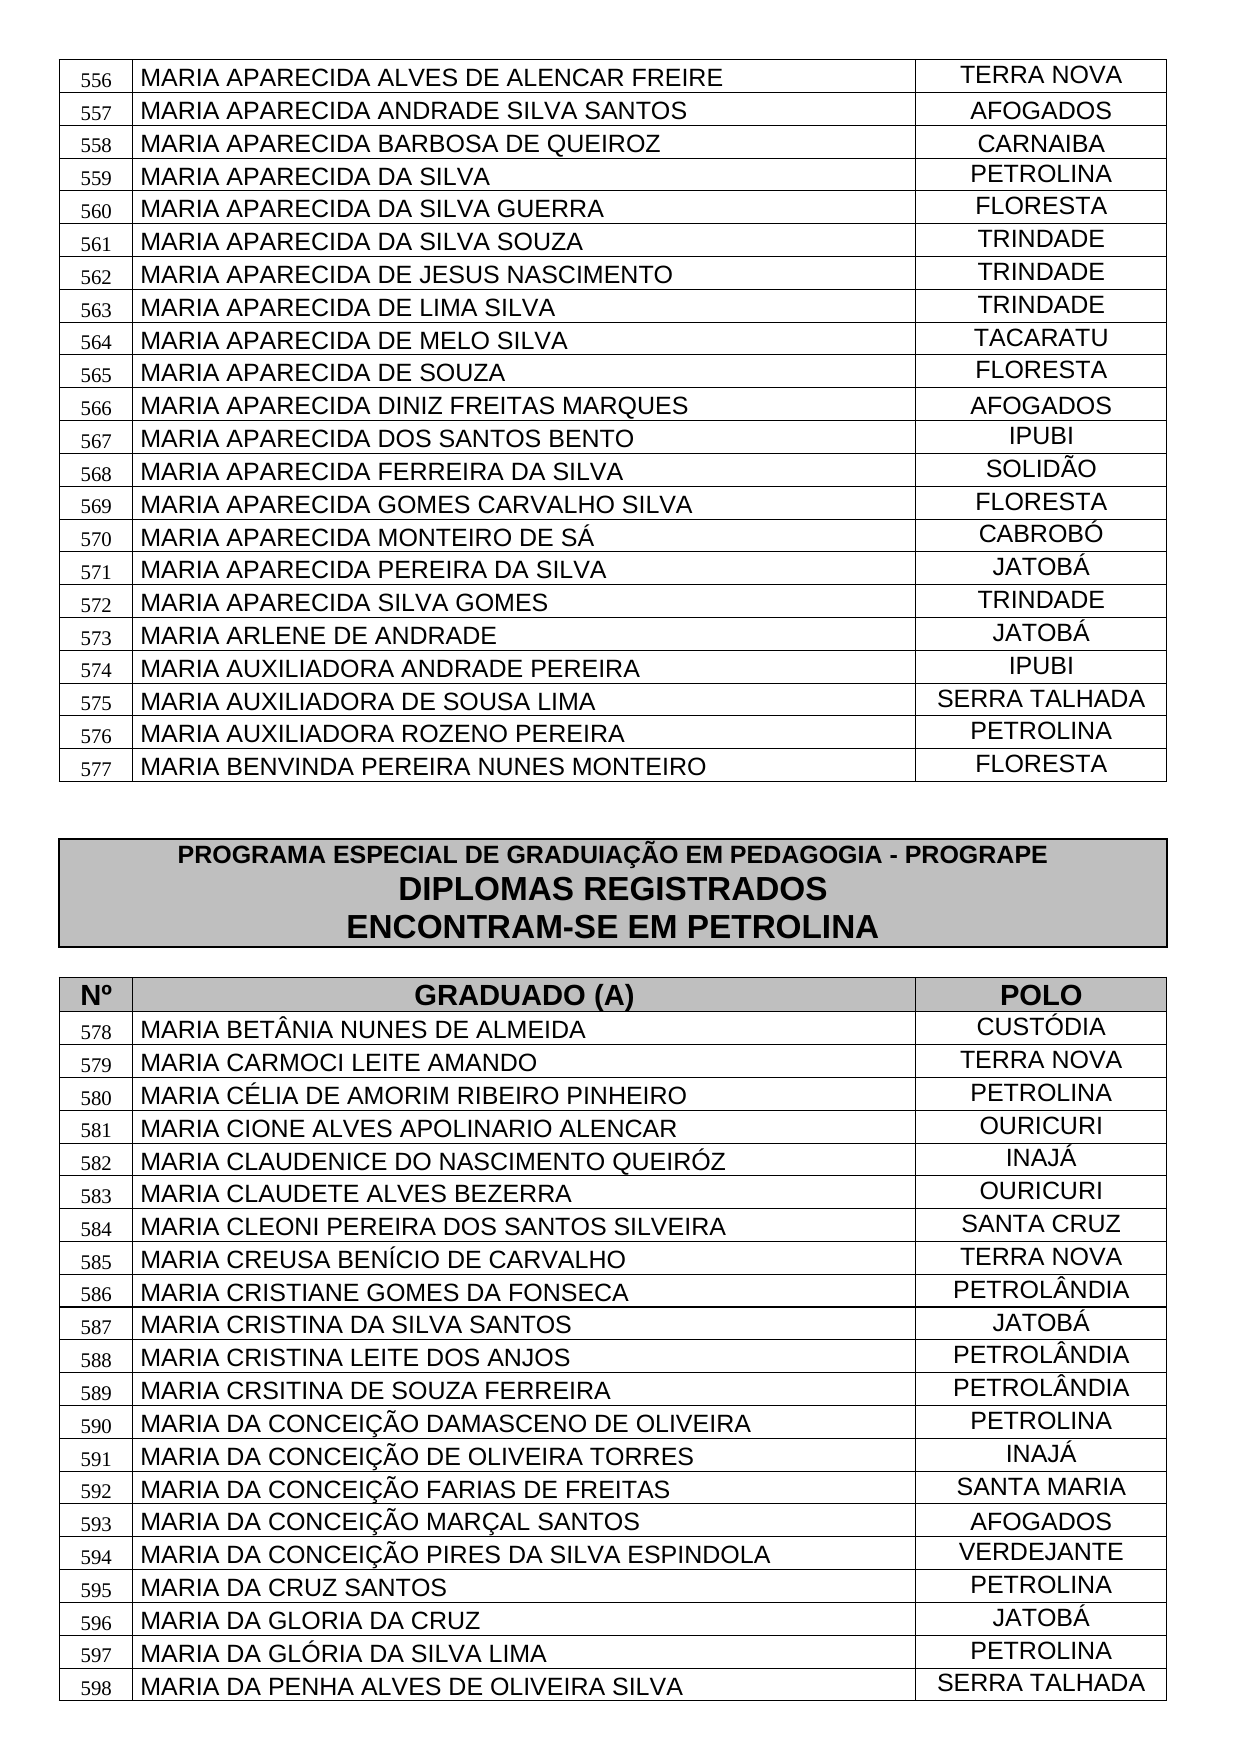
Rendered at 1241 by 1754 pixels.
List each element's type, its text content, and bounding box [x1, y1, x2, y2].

table_cell SANTA MARIA [916, 1472, 1166, 1503]
table_cell MARIA DA CONCEIÇÃO FARIAS DE FREITAS [133, 1472, 915, 1503]
table_cell MARIA CRSITINA DE SOUZA FERREIRA [133, 1373, 915, 1405]
table_cell 594 [60, 1537, 132, 1569]
table_cell 585 [60, 1242, 132, 1274]
table_cell 564 [60, 323, 132, 354]
table_cell FLORESTA [916, 749, 1166, 781]
table_cell PETROLÂNDIA [916, 1373, 1166, 1405]
table_cell CUSTÓDIA [916, 1012, 1166, 1044]
table_cell 589 [60, 1373, 132, 1405]
table_cell MARIA DA CONCEIÇÃO PIRES DA SILVA ESPINDOLA [133, 1537, 915, 1569]
table_cell MARIA APARECIDA PEREIRA DA SILVA [133, 552, 915, 584]
table_header POLO [916, 978, 1166, 1011]
table_cell INAJÁ [916, 1144, 1166, 1175]
table_cell 558 [60, 126, 132, 157]
table_cell 576 [60, 716, 132, 748]
table_cell PETROLINA [916, 1078, 1166, 1109]
table_cell MARIA APARECIDA DA SILVA GUERRA [133, 191, 915, 223]
table_cell TERRA NOVA [916, 1045, 1166, 1077]
table_cell MARIA APARECIDA DE SOUZA [133, 355, 915, 387]
table_cell TACARATU [916, 323, 1166, 354]
table_cell MARIA DA CONCEIÇÃO MARÇAL SANTOS [133, 1504, 915, 1536]
table_cell MARIA CRISTINA DA SILVA SANTOS [133, 1308, 915, 1339]
table_cell JATOBÁ [916, 618, 1166, 650]
table_cell 560 [60, 191, 132, 223]
table_cell 590 [60, 1406, 132, 1438]
table_cell 571 [60, 552, 132, 584]
table_cell 598 [60, 1669, 132, 1700]
table_cell 578 [60, 1012, 132, 1044]
table_cell PETROLÂNDIA [916, 1340, 1166, 1372]
table_cell PETROLINA [916, 159, 1166, 190]
table_cell 587 [60, 1308, 132, 1339]
table_cell 568 [60, 454, 132, 486]
table_cell 574 [60, 651, 132, 682]
table_header GRADUADO (A) [133, 978, 915, 1011]
table_cell MARIA APARECIDA MONTEIRO DE SÁ [133, 520, 915, 551]
table_cell VERDEJANTE [916, 1537, 1166, 1569]
table_cell MARIA APARECIDA FERREIRA DA SILVA [133, 454, 915, 486]
table_cell TRINDADE [916, 224, 1166, 256]
table_cell MARIA CREUSA BENÍCIO DE CARVALHO [133, 1242, 915, 1274]
table_cell OURICURI [916, 1111, 1166, 1142]
table_cell TRINDADE [916, 585, 1166, 617]
table_cell 559 [60, 159, 132, 190]
table_cell CARNAIBA [916, 126, 1166, 157]
table_cell FLORESTA [916, 191, 1166, 223]
table_cell 570 [60, 520, 132, 551]
table_cell TERRA NOVA [916, 60, 1166, 92]
table_cell SERRA TALHADA [916, 684, 1166, 715]
table_cell IPUBI [916, 651, 1166, 682]
table_cell FLORESTA [916, 487, 1166, 518]
table_cell 586 [60, 1275, 132, 1306]
table_cell IPUBI [916, 421, 1166, 453]
table_cell MARIA APARECIDA DE MELO SILVA [133, 323, 915, 354]
table_cell 557 [60, 93, 132, 125]
table_cell JATOBÁ [916, 552, 1166, 584]
table_cell MARIA APARECIDA SILVA GOMES [133, 585, 915, 617]
table_cell PETROLÂNDIA [916, 1275, 1166, 1306]
table_cell MARIA APARECIDA DA SILVA [133, 159, 915, 190]
table_cell 556 [60, 60, 132, 92]
table_cell MARIA APARECIDA GOMES CARVALHO SILVA [133, 487, 915, 518]
table_cell MARIA DA CONCEIÇÃO DE OLIVEIRA TORRES [133, 1439, 915, 1471]
table_cell MARIA CLAUDENICE DO NASCIMENTO QUEIRÓZ [133, 1144, 915, 1175]
table_cell 584 [60, 1209, 132, 1241]
table_cell MARIA ARLENE DE ANDRADE [133, 618, 915, 650]
table_cell MARIA APARECIDA DA SILVA SOUZA [133, 224, 915, 256]
table_cell MARIA APARECIDA DE JESUS NASCIMENTO [133, 257, 915, 289]
table_cell MARIA DA GLORIA DA CRUZ [133, 1603, 915, 1634]
table_cell MARIA AUXILIADORA ANDRADE PEREIRA [133, 651, 915, 682]
table_cell 567 [60, 421, 132, 453]
table_cell FLORESTA [916, 355, 1166, 387]
table_cell MARIA CARMOCI LEITE AMANDO [133, 1045, 915, 1077]
table_cell 583 [60, 1176, 132, 1208]
table_cell MARIA DA PENHA ALVES DE OLIVEIRA SILVA [133, 1669, 915, 1700]
table_cell 573 [60, 618, 132, 650]
table_cell MARIA DA GLÓRIA DA SILVA LIMA [133, 1636, 915, 1667]
table_cell AFOGADOS [916, 388, 1166, 420]
table_cell MARIA APARECIDA DINIZ FREITAS MARQUES [133, 388, 915, 420]
table_cell MARIA DA CRUZ SANTOS [133, 1570, 915, 1602]
table_cell MARIA CIONE ALVES APOLINARIO ALENCAR [133, 1111, 915, 1142]
table_cell MARIA APARECIDA DE LIMA SILVA [133, 290, 915, 322]
table_cell MARIA CLAUDETE ALVES BEZERRA [133, 1176, 915, 1208]
table_cell 580 [60, 1078, 132, 1109]
table_header Nº [60, 978, 132, 1011]
table_cell MARIA CLEONI PEREIRA DOS SANTOS SILVEIRA [133, 1209, 915, 1241]
table_cell 596 [60, 1603, 132, 1634]
table_cell MARIA CÉLIA DE AMORIM RIBEIRO PINHEIRO [133, 1078, 915, 1109]
table_cell 563 [60, 290, 132, 322]
table_cell MARIA APARECIDA DOS SANTOS BENTO [133, 421, 915, 453]
table_cell OURICURI [916, 1176, 1166, 1208]
table_cell PETROLINA [916, 716, 1166, 748]
table_cell 592 [60, 1472, 132, 1503]
table_cell TERRA NOVA [916, 1242, 1166, 1274]
table_cell 595 [60, 1570, 132, 1602]
table_cell 579 [60, 1045, 132, 1077]
table_cell 591 [60, 1439, 132, 1471]
table_cell TRINDADE [916, 257, 1166, 289]
table_cell 581 [60, 1111, 132, 1142]
table_cell SANTA CRUZ [916, 1209, 1166, 1241]
table_cell 575 [60, 684, 132, 715]
table_header PROGRAMA ESPECIAL DE GRADUIAÇÃO EM PEDAGOGIA - PROGRAPE DIPLOMAS REGISTRADOS ENCONTRAM-SE EM PETROLINA [60, 840, 1166, 946]
table_cell 582 [60, 1144, 132, 1175]
table_cell MARIA APARECIDA ANDRADE SILVA SANTOS [133, 93, 915, 125]
table_cell 593 [60, 1504, 132, 1536]
table_cell MARIA APARECIDA ALVES DE ALENCAR FREIRE [133, 60, 915, 92]
table_cell 577 [60, 749, 132, 781]
table_cell 569 [60, 487, 132, 518]
table_cell TRINDADE [916, 290, 1166, 322]
table_cell MARIA BENVINDA PEREIRA NUNES MONTEIRO [133, 749, 915, 781]
table_cell 588 [60, 1340, 132, 1372]
table_cell MARIA CRISTINA LEITE DOS ANJOS [133, 1340, 915, 1372]
table_cell SOLIDÃO [916, 454, 1166, 486]
table_cell CABROBÓ [916, 520, 1166, 551]
table_cell 566 [60, 388, 132, 420]
table_cell PETROLINA [916, 1636, 1166, 1667]
table_cell MARIA BETÂNIA NUNES DE ALMEIDA [133, 1012, 915, 1044]
table_cell PETROLINA [916, 1570, 1166, 1602]
table_cell MARIA AUXILIADORA DE SOUSA LIMA [133, 684, 915, 715]
table_cell 561 [60, 224, 132, 256]
table_cell MARIA AUXILIADORA ROZENO PEREIRA [133, 716, 915, 748]
table_cell PETROLINA [916, 1406, 1166, 1438]
table_cell JATOBÁ [916, 1603, 1166, 1634]
table_cell 597 [60, 1636, 132, 1667]
table_cell MARIA CRISTIANE GOMES DA FONSECA [133, 1275, 915, 1306]
table_cell JATOBÁ [916, 1308, 1166, 1339]
table_cell SERRA TALHADA [916, 1669, 1166, 1700]
table_cell AFOGADOS [916, 1504, 1166, 1536]
table_cell 565 [60, 355, 132, 387]
table_cell AFOGADOS [916, 93, 1166, 125]
table_cell INAJÁ [916, 1439, 1166, 1471]
table_cell 572 [60, 585, 132, 617]
table_cell 562 [60, 257, 132, 289]
table_cell MARIA APARECIDA BARBOSA DE QUEIROZ [133, 126, 915, 157]
table_cell MARIA DA CONCEIÇÃO DAMASCENO DE OLIVEIRA [133, 1406, 915, 1438]
